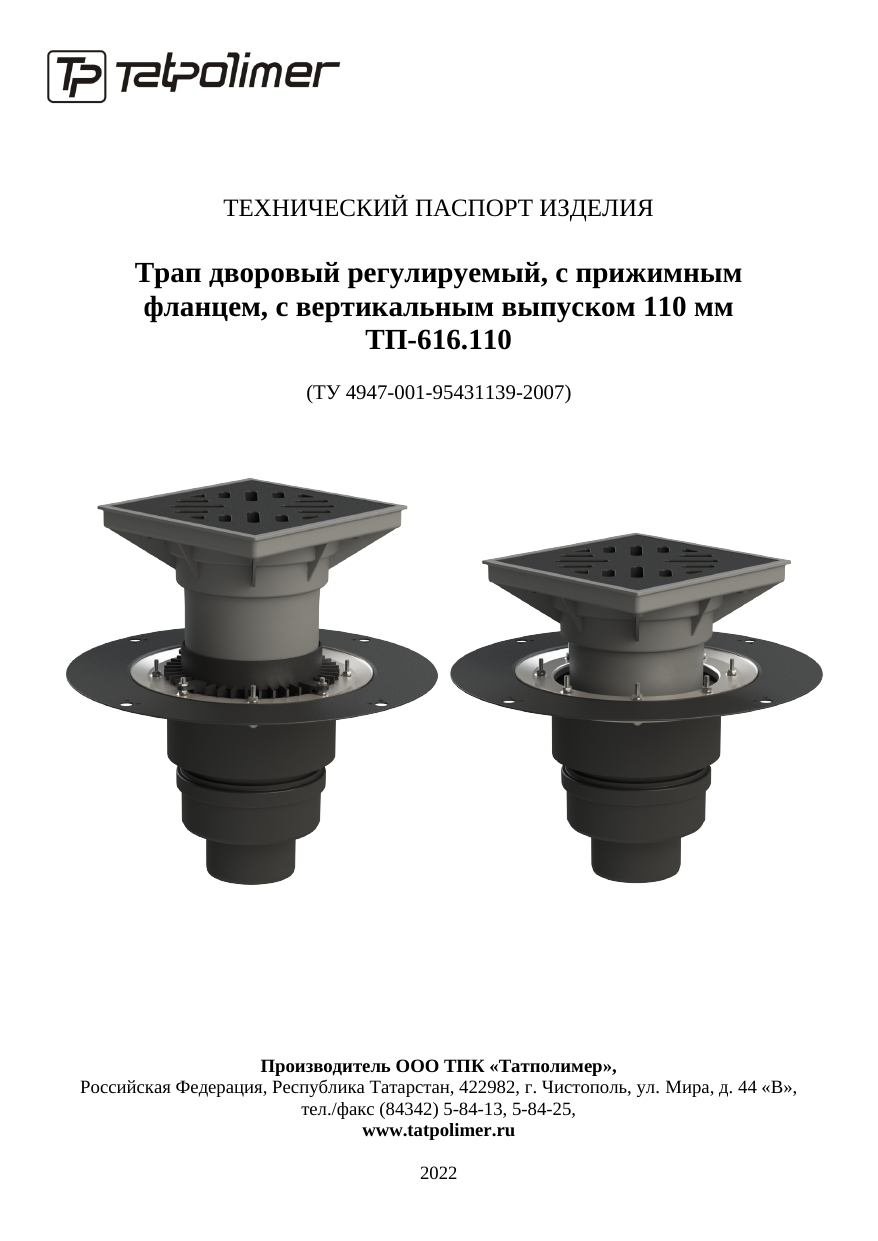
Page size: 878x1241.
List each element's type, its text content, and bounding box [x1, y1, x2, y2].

text ТП-616.110 [44, 322, 833, 356]
text 2022 [44, 1162, 833, 1184]
text Трап дворовый регулируемый, с прижимным [44, 255, 833, 289]
text Российская Федерация, Республика Татарстан, . Чистополь, ул. Мира, д. 44 «В», тел./факс (84342) 5-84-13, 5-84-25, [44, 1076, 833, 1119]
text www.tatpolimer.ru [44, 1119, 833, 1141]
picture [58, 476, 828, 886]
text фланцем, с вертикальным выпуском 110 мм [44, 289, 833, 322]
text ТЕХНИЧЕСКИЙ ПАСПОРТ ИЗДЕЛИЯ [44, 193, 833, 222]
text (ТУ 4947-001-95431139-2007) [44, 380, 833, 404]
text Производитель ООО ТПК «Татполимер», [44, 1054, 833, 1076]
picture [44, 44, 345, 107]
